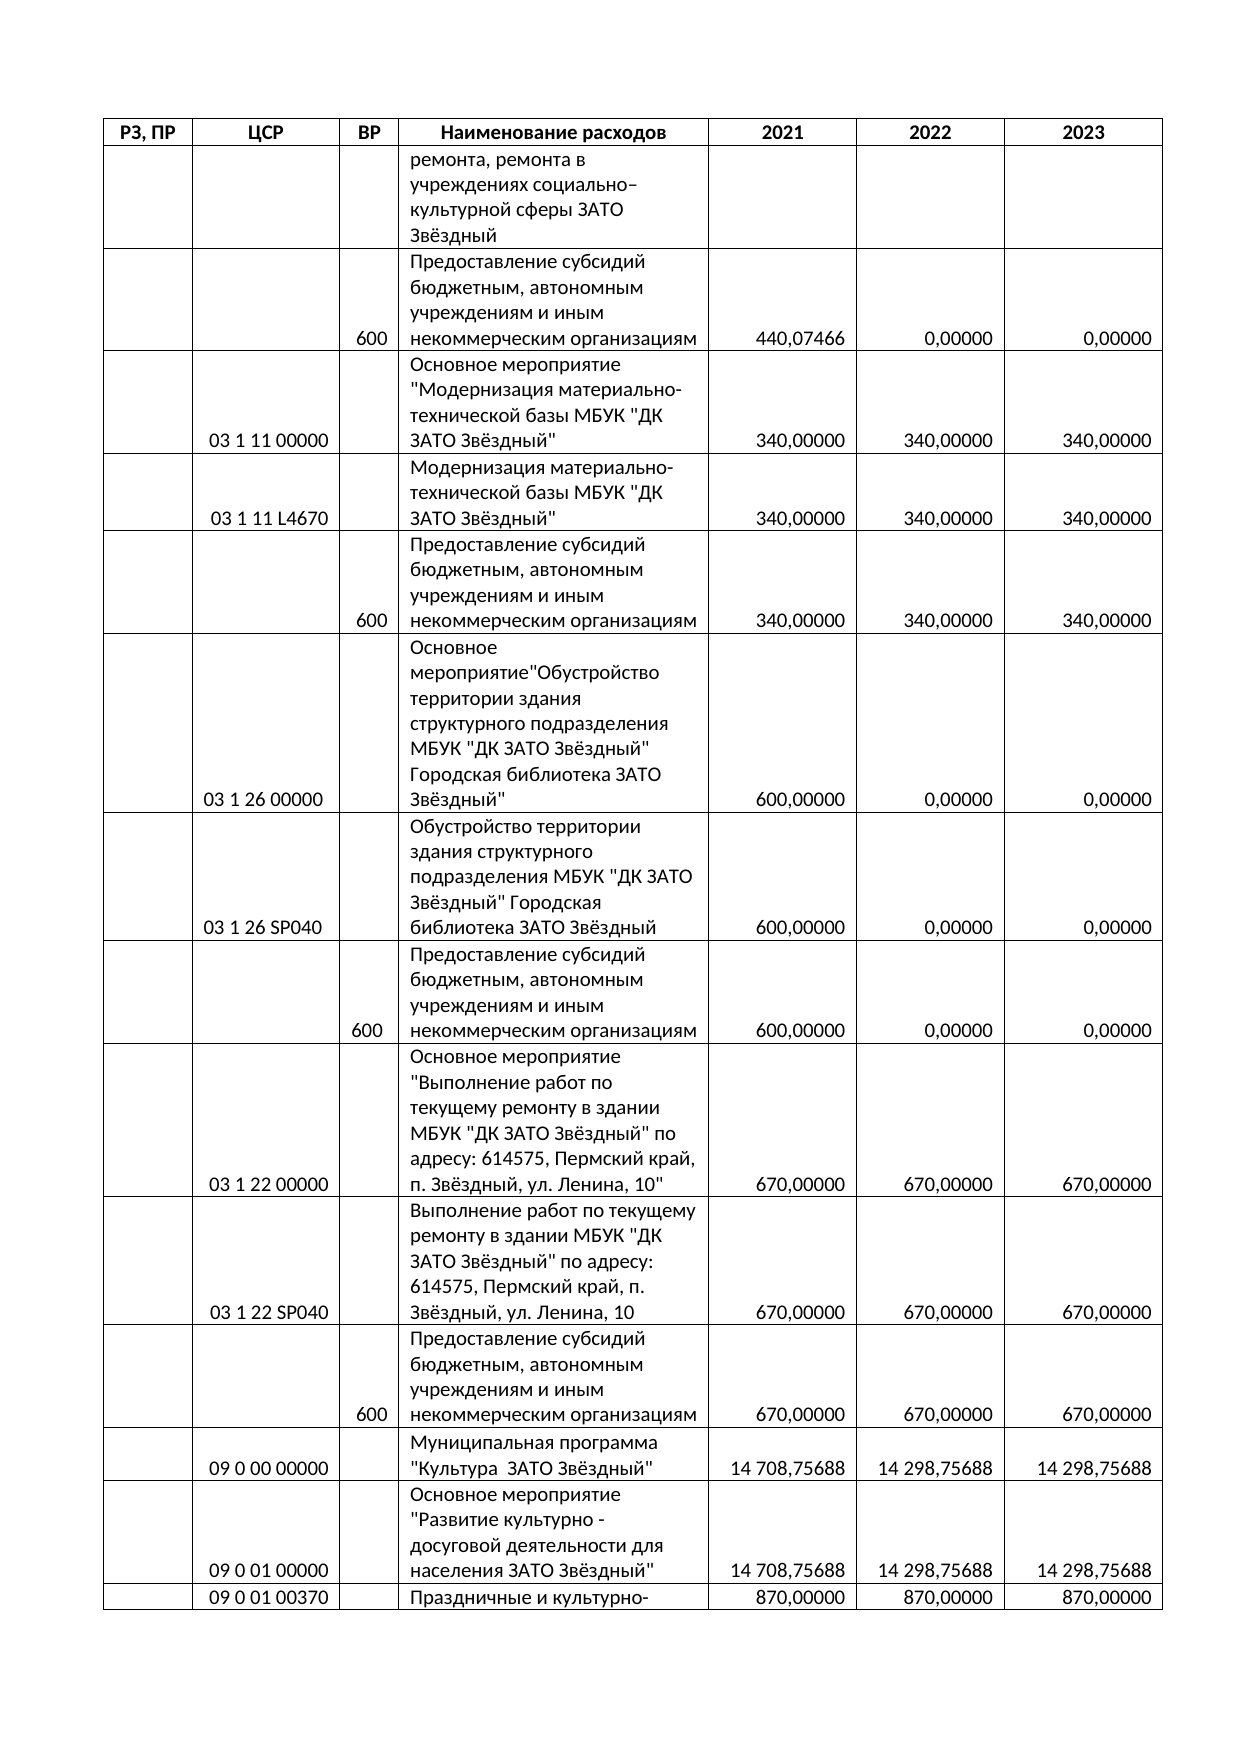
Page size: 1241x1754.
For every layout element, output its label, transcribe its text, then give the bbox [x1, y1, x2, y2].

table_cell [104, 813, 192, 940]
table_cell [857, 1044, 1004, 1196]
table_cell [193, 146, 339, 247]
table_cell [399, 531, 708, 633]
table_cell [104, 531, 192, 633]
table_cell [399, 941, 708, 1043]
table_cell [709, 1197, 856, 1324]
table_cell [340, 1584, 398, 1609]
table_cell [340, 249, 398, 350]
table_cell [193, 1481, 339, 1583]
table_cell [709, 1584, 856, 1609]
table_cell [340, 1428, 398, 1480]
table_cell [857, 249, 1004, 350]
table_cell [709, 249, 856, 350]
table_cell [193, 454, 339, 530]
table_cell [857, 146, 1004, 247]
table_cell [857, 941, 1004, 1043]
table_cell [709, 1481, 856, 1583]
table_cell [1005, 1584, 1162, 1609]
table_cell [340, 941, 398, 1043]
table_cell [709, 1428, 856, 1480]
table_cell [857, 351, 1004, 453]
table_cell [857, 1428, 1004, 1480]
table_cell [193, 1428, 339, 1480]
table_header ВР [340, 119, 398, 145]
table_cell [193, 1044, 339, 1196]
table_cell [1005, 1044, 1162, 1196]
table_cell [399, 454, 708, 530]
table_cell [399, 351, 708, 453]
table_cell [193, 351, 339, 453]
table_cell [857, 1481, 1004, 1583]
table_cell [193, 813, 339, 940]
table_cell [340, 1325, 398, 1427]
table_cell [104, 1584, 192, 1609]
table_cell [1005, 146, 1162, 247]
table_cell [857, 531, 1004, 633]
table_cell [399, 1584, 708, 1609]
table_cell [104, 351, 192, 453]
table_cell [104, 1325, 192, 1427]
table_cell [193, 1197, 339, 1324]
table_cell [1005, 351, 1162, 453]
table_header ЦСР [193, 119, 339, 145]
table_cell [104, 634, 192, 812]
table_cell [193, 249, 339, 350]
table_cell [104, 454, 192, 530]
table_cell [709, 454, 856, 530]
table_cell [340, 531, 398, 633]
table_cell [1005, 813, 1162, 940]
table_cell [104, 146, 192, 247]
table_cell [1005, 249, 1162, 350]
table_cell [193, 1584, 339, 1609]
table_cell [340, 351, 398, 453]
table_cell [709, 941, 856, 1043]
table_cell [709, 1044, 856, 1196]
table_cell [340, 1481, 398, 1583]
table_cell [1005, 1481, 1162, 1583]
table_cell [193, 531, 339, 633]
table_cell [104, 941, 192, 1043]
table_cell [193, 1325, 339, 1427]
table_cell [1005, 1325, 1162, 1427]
table_header 2021 [709, 119, 856, 145]
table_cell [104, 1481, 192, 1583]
table_header 2023 [1005, 119, 1162, 145]
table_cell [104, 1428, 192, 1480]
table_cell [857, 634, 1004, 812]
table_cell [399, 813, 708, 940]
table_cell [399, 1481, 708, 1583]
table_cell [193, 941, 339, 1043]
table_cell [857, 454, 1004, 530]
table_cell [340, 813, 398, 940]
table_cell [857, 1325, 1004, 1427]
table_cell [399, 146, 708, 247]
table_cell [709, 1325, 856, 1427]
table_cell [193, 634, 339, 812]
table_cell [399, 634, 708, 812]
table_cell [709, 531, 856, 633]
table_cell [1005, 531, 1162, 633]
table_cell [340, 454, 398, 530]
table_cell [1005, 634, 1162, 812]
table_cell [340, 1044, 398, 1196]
table_header РЗ, ПР [104, 119, 192, 145]
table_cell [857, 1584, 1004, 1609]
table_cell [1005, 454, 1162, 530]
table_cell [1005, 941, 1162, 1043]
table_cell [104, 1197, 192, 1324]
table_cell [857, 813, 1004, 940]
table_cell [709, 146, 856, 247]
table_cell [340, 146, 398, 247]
table_header Наименование расходов [399, 119, 708, 145]
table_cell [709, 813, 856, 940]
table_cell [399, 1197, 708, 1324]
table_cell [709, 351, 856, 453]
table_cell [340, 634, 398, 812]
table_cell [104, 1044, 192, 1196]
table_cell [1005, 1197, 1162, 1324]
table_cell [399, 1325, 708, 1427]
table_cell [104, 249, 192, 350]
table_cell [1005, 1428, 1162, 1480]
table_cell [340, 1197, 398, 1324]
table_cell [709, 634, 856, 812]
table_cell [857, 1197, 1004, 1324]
table_header 2022 [857, 119, 1004, 145]
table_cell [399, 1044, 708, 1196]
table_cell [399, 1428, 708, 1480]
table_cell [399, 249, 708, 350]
